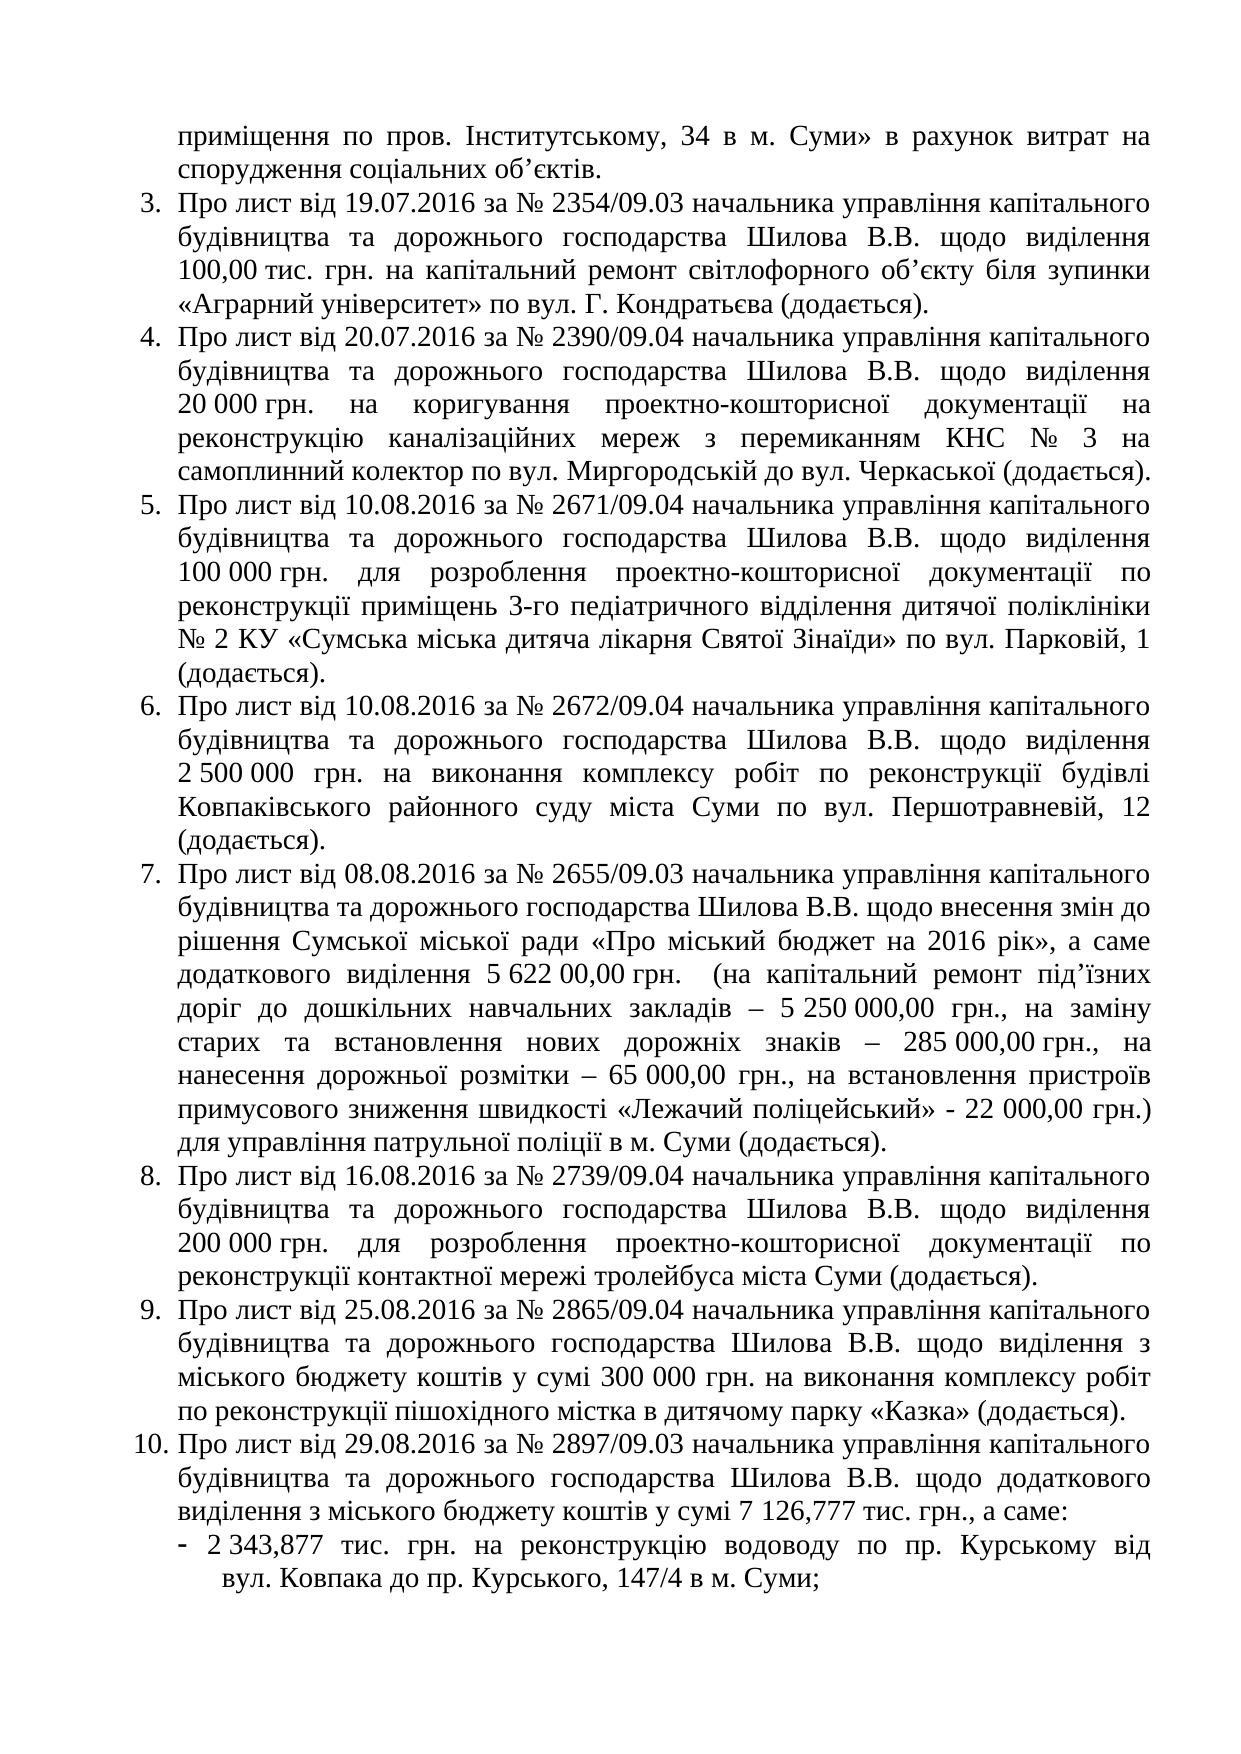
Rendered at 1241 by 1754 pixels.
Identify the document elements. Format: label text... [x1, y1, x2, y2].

list Про лист від 29.08.2016 за № 2897/09.03 начальника управління капітального будівництва та дорожнього господарства Шилова В.В. щодо додаткового виділення з міського бюджету коштів у сумі 7 126,777 тис. грн., а саме: [133, 1426, 1152, 1527]
list 2 343,877 тис. грн. на реконструкцію водоводу по пр. Курському від вул. Ковпака до пр. Курського, 147/4 в м. Суми; [177, 1527, 1152, 1594]
list Про лист від 08.08.2016 за № 2655/09.03 начальника управління капітального будівництва та дорожнього господарства Шилова В.В. щодо внесення змін до рішення Сумської міської ради «Про міський бюджет на 2016 рік», а саме додаткового виділення 5 622 00,00 грн. (на капітальний ремонт під’їзних доріг до дошкільних навчальних закладів – 5 250 000,00 грн., на заміну старих та встановлення нових дорожніх знаків – 285 000,00 грн., на нанесення дорожньої розмітки – 65 000,00 грн., на встановлення пристроїв примусового зниження швидкості «Лежачий поліцейський» - 22 000,00 грн.) для управління патрульної поліції в м. Суми (додається). [140, 856, 1152, 1158]
list Про лист від 16.08.2016 за № 2739/09.04 начальника управління капітального будівництва та дорожнього господарства Шилова В.В. щодо виділення 200 000 грн. для розроблення проектно-кошторисної документації по реконструкції контактної мережі тролейбуса міста Суми (додається). [140, 1158, 1152, 1292]
list Про лист від 25.08.2016 за № 2865/09.04 начальника управління капітального будівництва та дорожнього господарства Шилова В.В. щодо виділення з міського бюджету коштів у сумі 300 000 грн. на виконання комплексу робіт по реконструкції пішохідного містка в дитячому парку «Казка» (додається). [140, 1292, 1152, 1426]
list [140, 118, 1152, 185]
list Про лист від 20.07.2016 за № 2390/09.04 начальника управління капітального будівництва та дорожнього господарства Шилова В.В. щодо виділення 20 000 грн. на коригування проектно-кошторисної документації на реконструкцію каналізаційних мереж з перемиканням КНС № 3 на самоплинний колектор по вул. Миргородській до вул. Черкаської (додається). [140, 319, 1152, 487]
list Про лист від 10.08.2016 за № 2672/09.04 начальника управління капітального будівництва та дорожнього господарства Шилова В.В. щодо виділення 2 500 000 грн. на виконання комплексу робіт по реконструкції будівлі Ковпаківського районного суду міста Суми по вул. Першотравневій, 12 (додається). [140, 688, 1152, 856]
list Про лист від 10.08.2016 за № 2671/09.04 начальника управління капітального будівництва та дорожнього господарства Шилова В.В. щодо виділення 100 000 грн. для розроблення проектно-кошторисної документації по реконструкції приміщень 3-го педіатричного відділення дитячої поліклініки № 2 КУ «Сумська міська дитяча лікарня Святої Зінаїди» по вул. Парковій, 1 (додається). [140, 487, 1152, 688]
list Про лист від 19.07.2016 за № 2354/09.03 начальника управління капітального будівництва та дорожнього господарства Шилова В.В. щодо виділення 100,00 тис. грн. на капітальний ремонт світлофорного об’єкту біля зупинки «Аграрний університет» по вул. Г. Кондратьєва (додається). [140, 185, 1152, 319]
